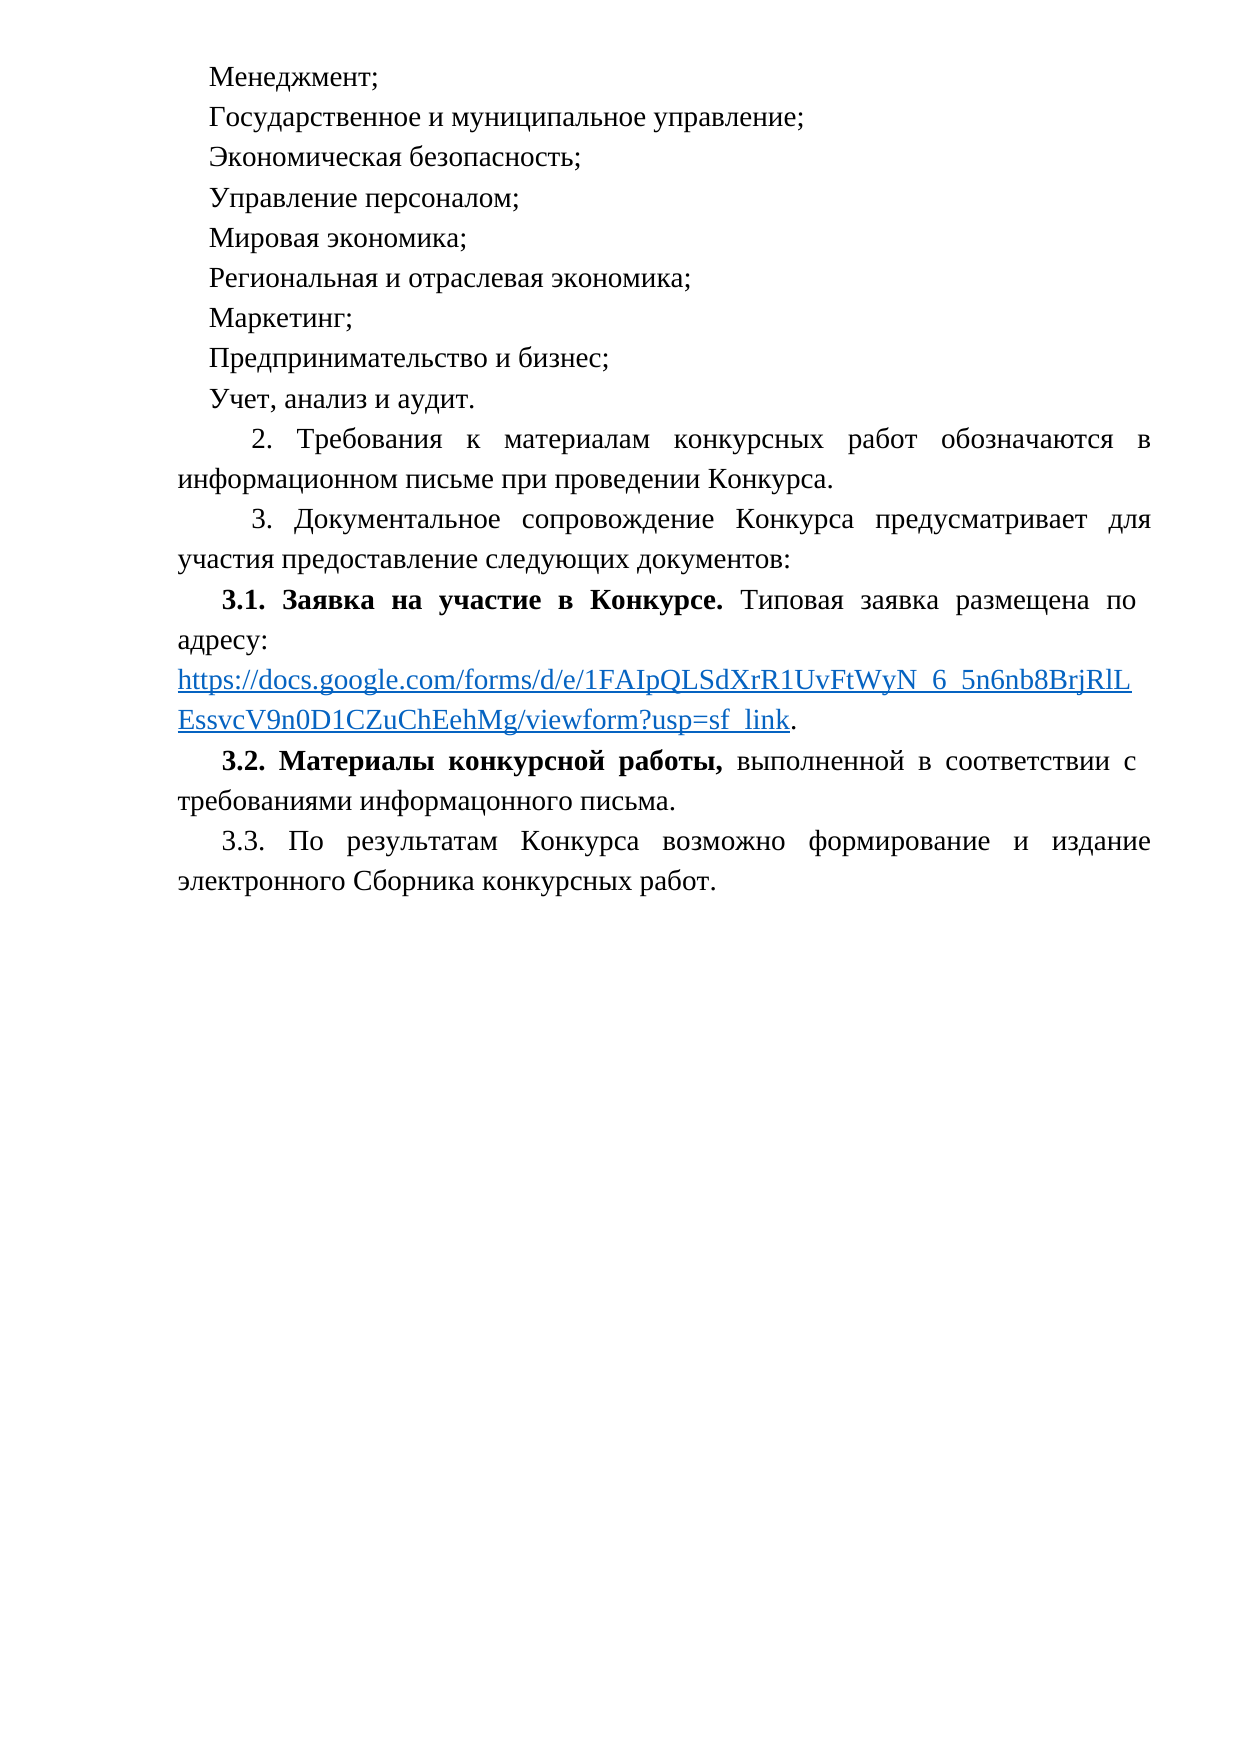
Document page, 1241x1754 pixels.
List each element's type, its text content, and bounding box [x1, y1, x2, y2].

text Управление персоналом; [208, 180, 1152, 213]
text 2. Требования к материалам конкурсных работ обозначаются в информационном письме при проведении Конкурса. [177, 421, 1152, 495]
subtitle 3.1. Заявка на участие в Конкурсе. Типовая заявка размещена по адресу: https://docs.google.com/forms/d/e/1FAIpQLSdXrR1UvFtWyN_6_5n6nb8BrjRlLEssvcV9n0D1CZuChEehMg/viewform?usp=sf_link. [177, 582, 1137, 736]
subtitle 3.2. Материалы конкурсной работы, выполненной в соответствии с требованиями информацонного письма. [177, 743, 1137, 816]
text Учет, анализ и аудит. [208, 381, 1152, 414]
text Маркетинг; [208, 300, 1152, 334]
text Предпринимательство и бизнес; [208, 341, 1152, 374]
text Экономическая безопасность; [208, 139, 1152, 173]
text Региональная и отраслевая экономика; [208, 260, 1152, 294]
text Менеджмент; [208, 59, 1152, 93]
text 3.3. По результатам Конкурса возможно формирование и издание электронного Сборника конкурсных работ. [177, 823, 1152, 897]
text Мировая экономика; [208, 220, 1152, 253]
text Государственное и муниципальное управление; [208, 99, 1152, 133]
text 3. Документальное сопровождение Конкурса предусматривает для участия предоставление следующих документов: [177, 501, 1152, 575]
